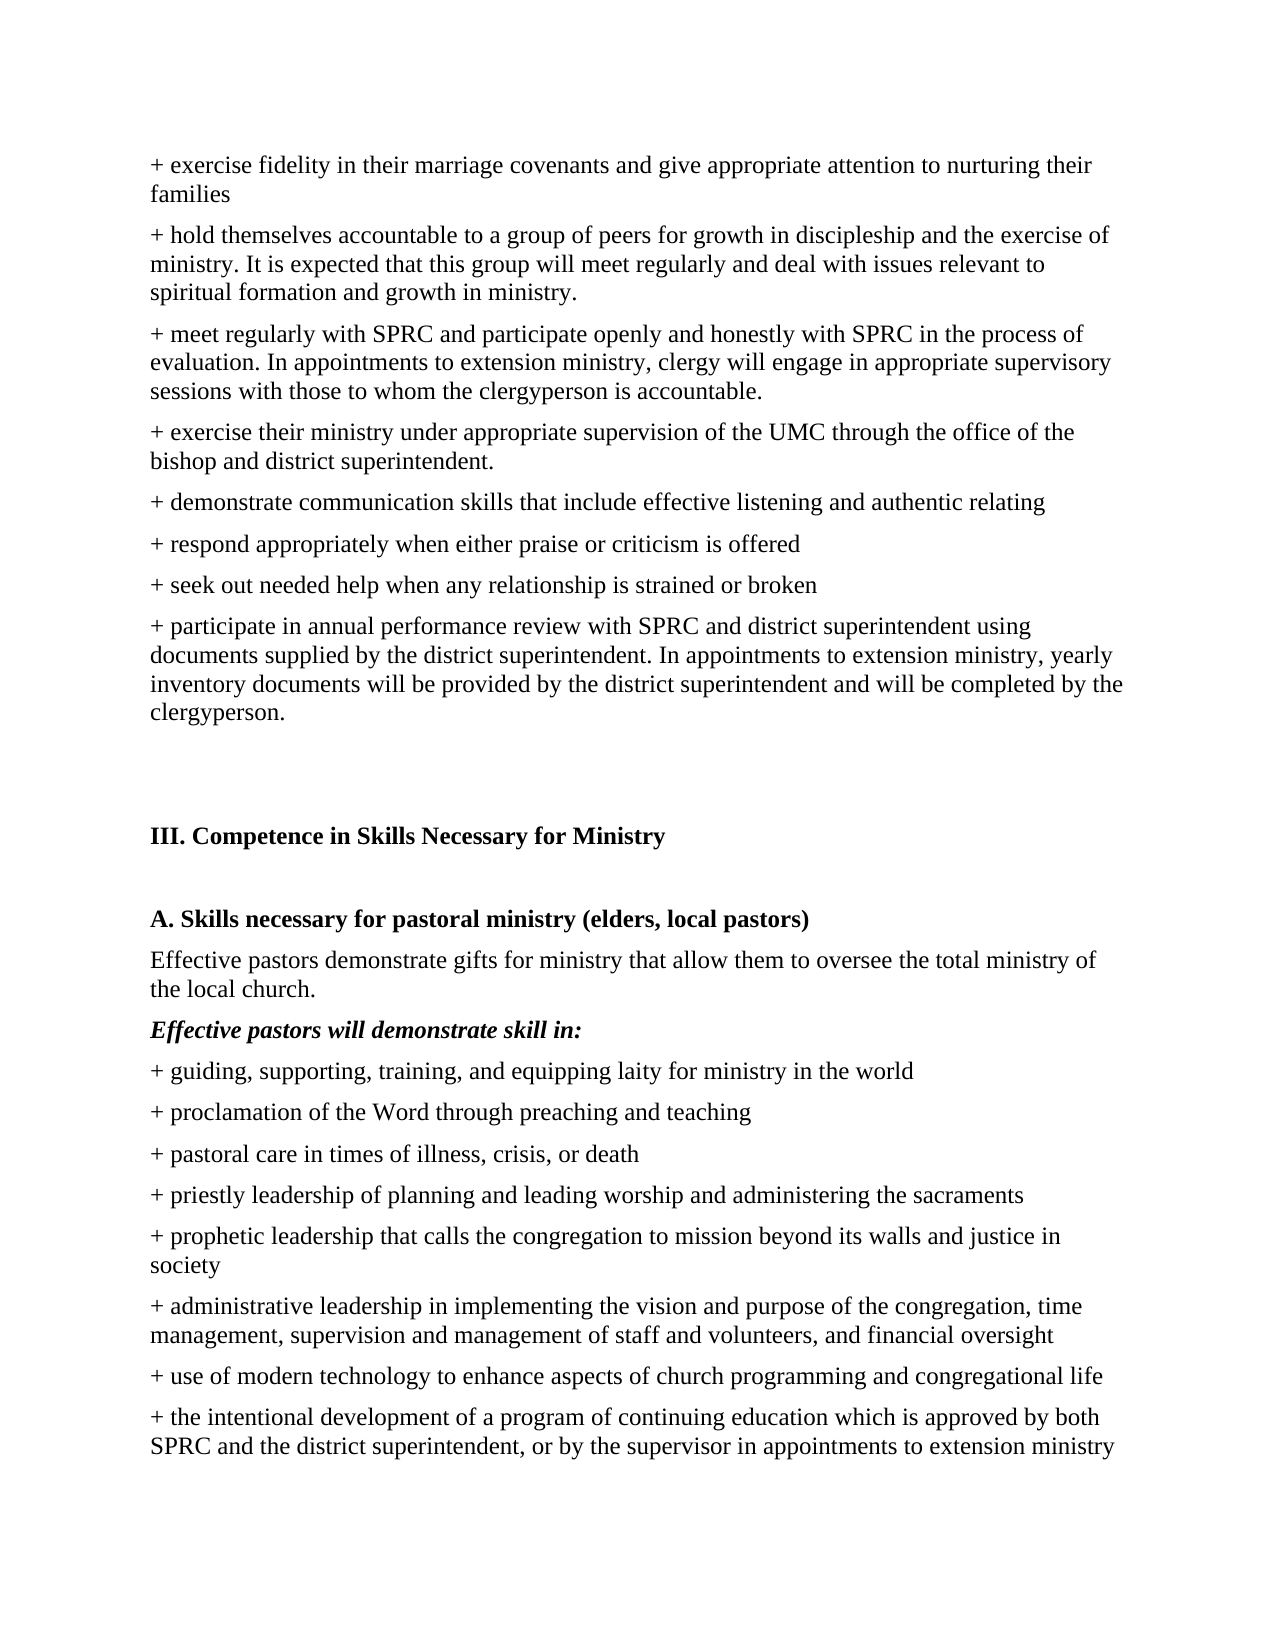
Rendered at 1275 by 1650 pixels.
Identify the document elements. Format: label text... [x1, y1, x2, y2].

text A. Skills necessary for pastoral ministry (elders, local pastors) [150, 904, 1125, 932]
text + respond appropriately when either praise or criticism is offered [150, 529, 1125, 557]
text Effective pastors will demonstrate skill in: [150, 1015, 1125, 1044]
text + hold themselves accountable to a group of peers for growth in discipleship and the exercise of ministry. It is expected that this group will meet regularly and deal with issues relevant to spiritual formation and growth in ministry. [150, 220, 1125, 306]
text + seek out needed help when any relationship is strained or broken [150, 570, 1125, 599]
text Effective pastors demonstrate gifts for ministry that allow them to oversee the total ministry of the local church. [150, 945, 1125, 1002]
text + exercise their ministry under appropriate supervision of the UMC through the office of the bishop and district superintendent. [150, 417, 1125, 475]
text III. Competence in Skills Necessary for Ministry [150, 821, 1125, 850]
text + demonstrate communication skills that include effective listening and authentic relating [150, 487, 1125, 516]
text + exercise fidelity in their marriage covenants and give appropriate attention to nurturing their families [150, 150, 1125, 207]
text + the intentional development of a program of continuing education which is approved by both SPRC and the district superintendent, or by the supervisor in appointments to extension ministry [150, 1402, 1125, 1460]
text + administrative leadership in implementing the vision and purpose of the congregation, time management, supervision and management of staff and volunteers, and financial oversight [150, 1291, 1125, 1349]
text + proclamation of the Word through preaching and teaching [150, 1097, 1125, 1126]
text + meet regularly with SPRC and participate openly and honestly with SPRC in the process of evaluation. In appointments to extension ministry, clergy will engage in appropriate supervisory sessions with those to whom the clergyperson is accountable. [150, 319, 1125, 405]
text + use of modern technology to enhance aspects of church programming and congregational life [150, 1361, 1125, 1390]
text + priestly leadership of planning and leading worship and administering the sacraments [150, 1180, 1125, 1209]
text + guiding, supporting, training, and equipping laity for ministry in the world [150, 1056, 1125, 1085]
text + pastoral care in times of illness, crisis, or death [150, 1139, 1125, 1167]
text + prophetic leadership that calls the congregation to mission beyond its walls and justice in society [150, 1221, 1125, 1279]
text + participate in annual performance review with SPRC and district superintendent using documents supplied by the district superintendent. In appointments to extension ministry, yearly inventory documents will be provided by the district superintendent and will be completed by the clergyperson. [150, 611, 1125, 726]
